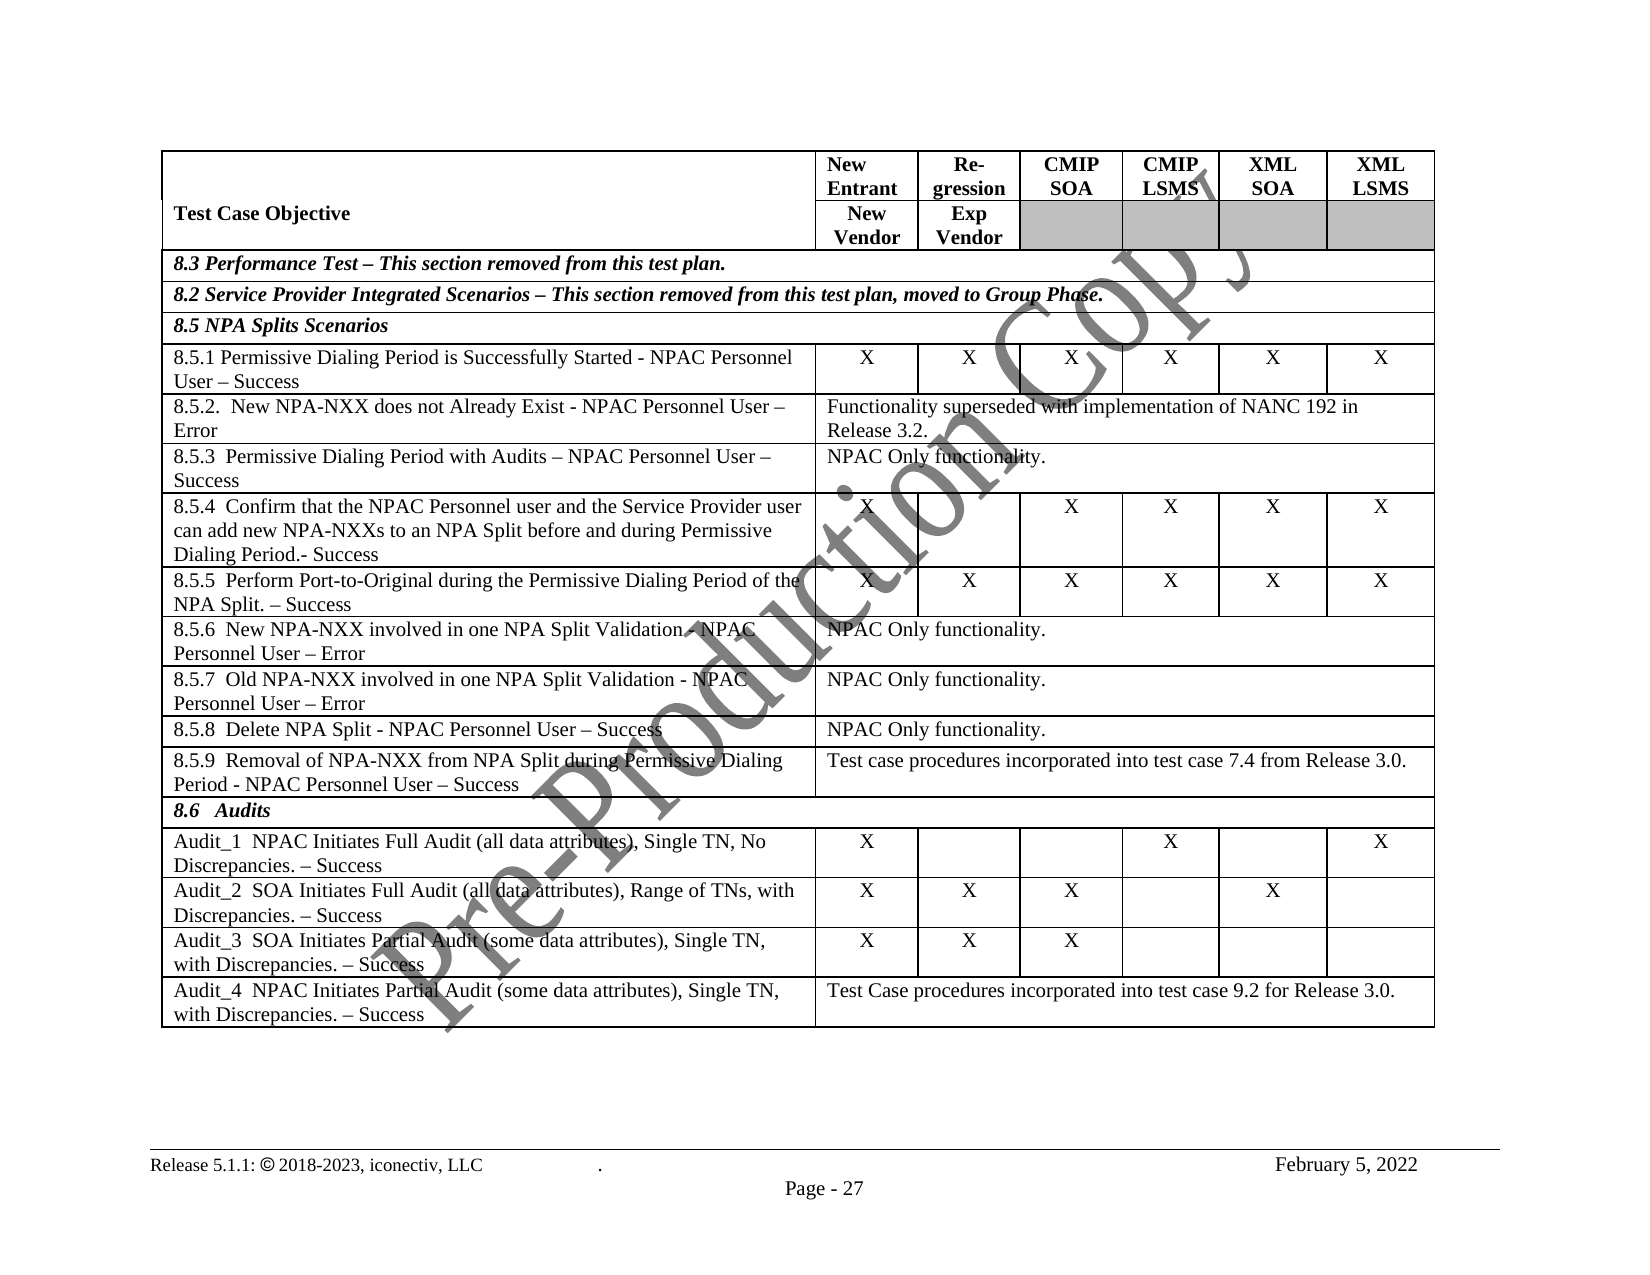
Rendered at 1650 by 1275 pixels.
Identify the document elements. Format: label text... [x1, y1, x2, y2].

table_cell 8.5.1 Permissive Dialing Period is Successfully Started - NPAC Personnel User – Success [163, 345, 815, 393]
table_cell X [1220, 345, 1326, 393]
table_cell Test Case Objective [163, 200, 815, 249]
table_cell [1021, 829, 1122, 877]
table_cell X [1220, 878, 1326, 927]
table_cell [1328, 928, 1434, 976]
table_cell NPAC Only functionality. [816, 717, 1434, 746]
table_cell X [1021, 878, 1122, 927]
table_cell NPAC Only functionality. [816, 667, 1434, 715]
table_cell 8.5.3 Permissive Dialing Period with Audits – NPAC Personnel User – Success [163, 444, 815, 492]
table_cell X [1021, 928, 1122, 976]
table_cell 8.5.9 Removal of NPA-NXX from NPA Split during Permissive Dialing Period - NPAC Personnel User – Success [163, 748, 815, 796]
table_cell X [1220, 494, 1326, 566]
table_cell 8.5.4 Confirm that the NPAC Personnel user and the Service Provider user can add new NPA-NXXs to an NPA Split before and during Permissive Dialing Period.- Success [163, 494, 815, 566]
table_header XML LSMS [1328, 152, 1434, 200]
table_cell X [816, 494, 917, 566]
table_cell X [1328, 494, 1434, 566]
table_cell [1220, 928, 1326, 976]
table_cell X [816, 829, 917, 877]
table_cell X [919, 878, 1019, 927]
table_cell X [1021, 568, 1122, 616]
table_cell X [1123, 568, 1218, 616]
table_cell X [816, 568, 917, 616]
table_cell [1123, 928, 1218, 976]
table_cell X [1328, 345, 1434, 393]
table_cell X [816, 345, 917, 393]
table_cell [919, 829, 1019, 877]
table_cell X [1123, 345, 1218, 393]
table_cell NPAC Only functionality. [816, 617, 1434, 665]
table_cell 8.2 Service Provider Integrated Scenarios – This section removed from this test plan, moved to Group Phase. [163, 282, 1434, 312]
table_cell X [1021, 345, 1122, 393]
table_cell Audit_1 NPAC Initiates Full Audit (all data attributes), Single TN, No Discrepancies. – Success [163, 829, 815, 877]
table_header CMIP LSMS [1123, 152, 1218, 200]
table_cell X [816, 878, 917, 927]
table_cell X [1328, 568, 1434, 616]
table_cell NPAC Only functionality. [816, 444, 1434, 492]
table_cell Audit_3 SOA Initiates Partial Audit (some data attributes), Single TN, with Discrepancies. – Success [163, 928, 815, 976]
table_cell [1123, 201, 1218, 249]
table_cell X [1123, 494, 1218, 566]
table_cell [1220, 829, 1326, 877]
table_cell X [1328, 829, 1434, 877]
table_cell Audit_4 NPAC Initiates Partial Audit (some data attributes), Single TN, with Discrepancies. – Success [163, 978, 815, 1026]
table_cell X [919, 345, 1019, 393]
table_cell [919, 494, 1019, 566]
table_cell X [919, 568, 1019, 616]
table_cell [1021, 201, 1122, 249]
table_cell 8.5.6 New NPA-NXX involved in one NPA Split Validation - NPAC Personnel User – Error [163, 617, 815, 665]
table_cell Functionality superseded with implementation of NANC 192 in Release 3.2. [816, 395, 1434, 442]
table_header CMIP SOA [1021, 152, 1122, 200]
table_cell 8.5 NPA Splits Scenarios [163, 313, 1434, 343]
table_cell Test Case procedures incorporated into test case 9.2 for Release 3.0. [816, 978, 1434, 1026]
table_cell 8.5.5 Perform Port-to-Original during the Permissive Dialing Period of the NPA . – Success [163, 568, 815, 616]
table_cell New Vendor [816, 201, 917, 249]
table_cell [1220, 201, 1326, 249]
table_cell X [1123, 829, 1218, 877]
table_cell 8.3 Performance Test – This section removed from this test plan. [163, 251, 1434, 281]
table_cell 8.5.2. New NPA-NXX does not Already Exist - NPAC Personnel User – Error [163, 395, 815, 442]
table_header XML SOA [1220, 152, 1326, 200]
table_cell X [919, 928, 1019, 976]
table_cell [1328, 201, 1434, 249]
table_cell X [1021, 494, 1122, 566]
table_cell 8.5.8 Delete NPA - NPAC Personnel User – Success [163, 717, 815, 746]
table_cell Test case procedures incorporated into test case 7.4 from Release 3.0. [816, 748, 1434, 796]
table_cell 8.6 Audits [163, 798, 1434, 827]
table_cell X [1220, 568, 1326, 616]
table_cell [1328, 878, 1434, 927]
table_header New Entrant [816, 152, 917, 200]
table_cell X [816, 928, 917, 976]
table_cell Exp Vendor [919, 201, 1019, 249]
table_cell Audit_2 SOA Initiates Full Audit (all data attributes), , with Discrepancies. – Success [163, 878, 815, 927]
table_header [163, 152, 815, 200]
table_cell 8.5.7 Old NPA-NXX involved in one NPA Split Validation - NPAC Personnel User – Error [163, 667, 815, 715]
table_header Re-gression [919, 152, 1019, 200]
table_cell [1123, 878, 1218, 927]
